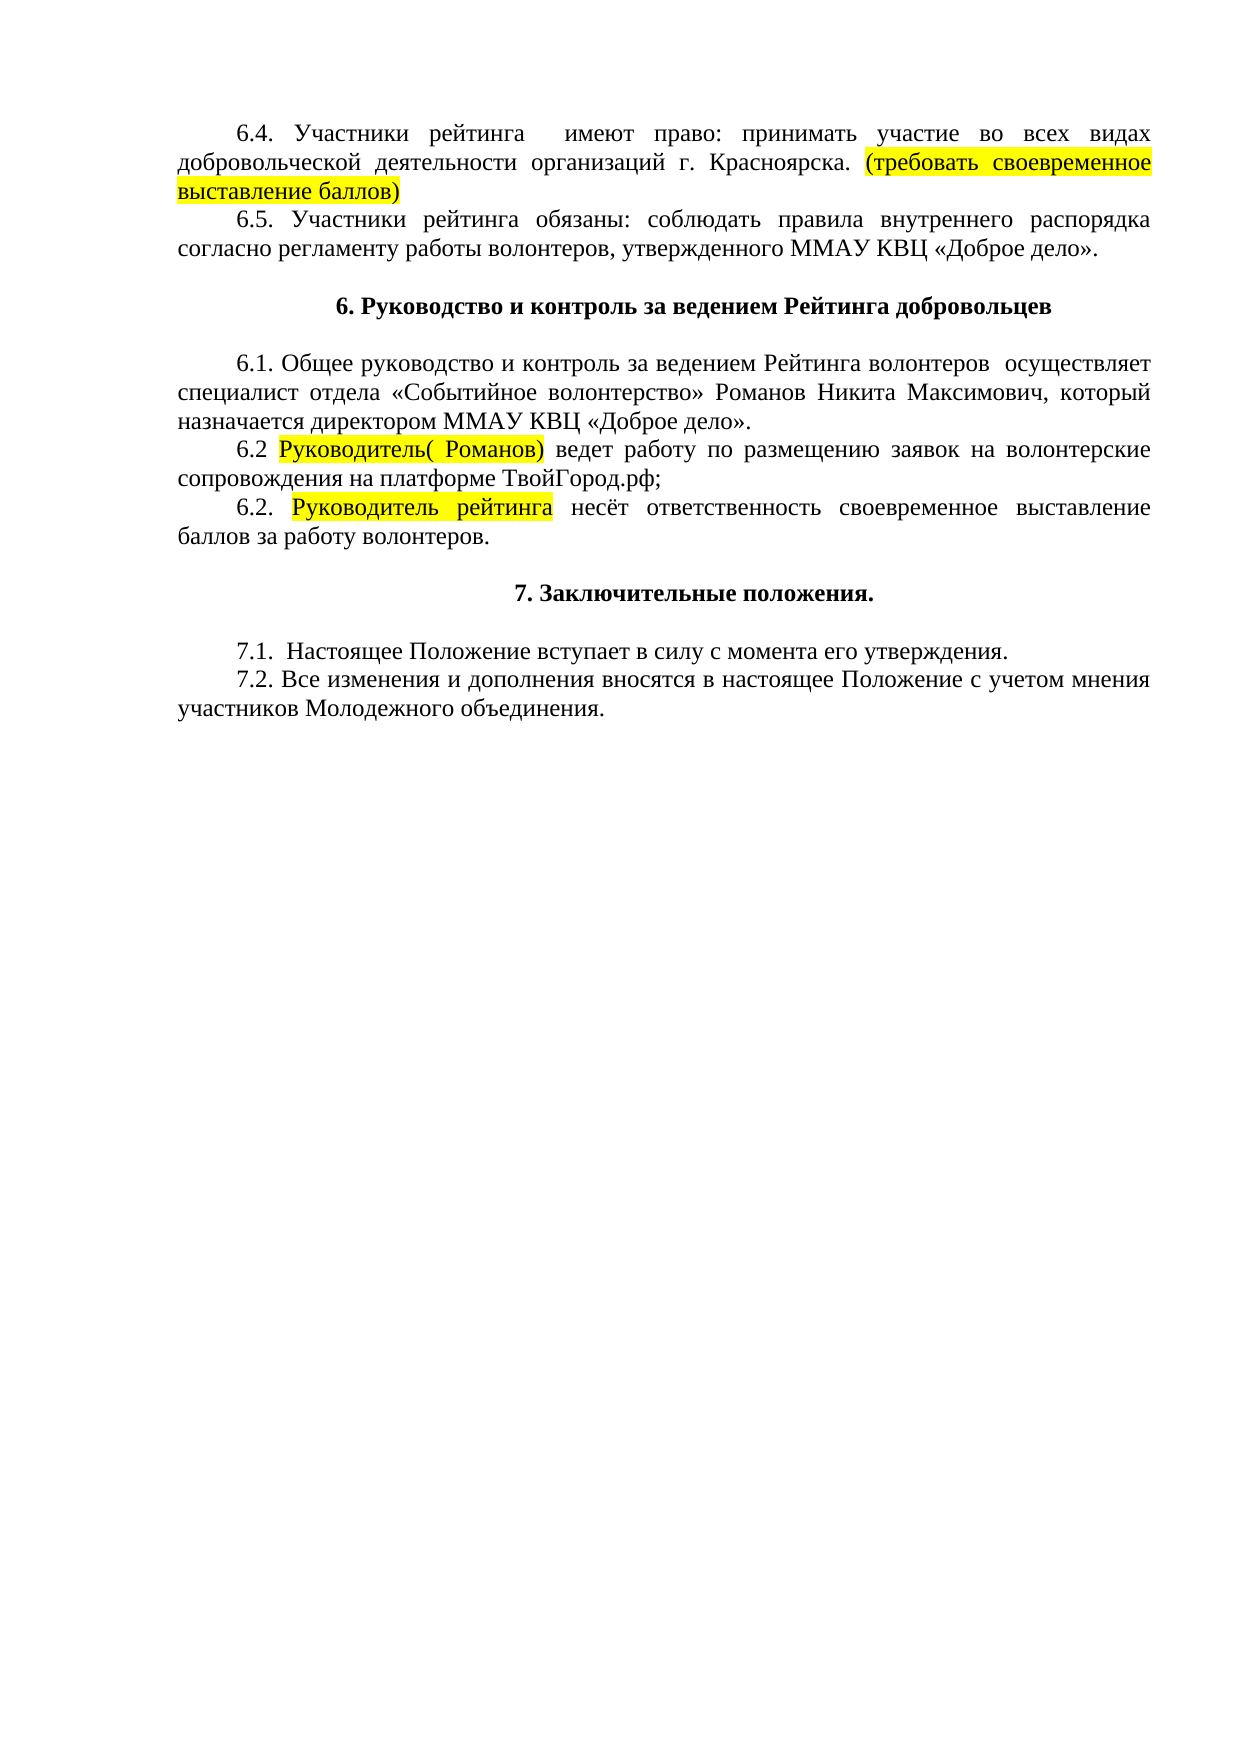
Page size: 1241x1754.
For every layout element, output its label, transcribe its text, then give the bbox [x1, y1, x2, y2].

text 7.1. Настоящее Положение вступает в силу с момента его утверждения. [177, 636, 1152, 664]
text 7. Заключительные положения. [177, 578, 1152, 607]
text 6.2 Руководитель( Романов) ведет работу по размещению заявок на волонтерские сопровождения на платформе ТвойГород.рф; [177, 434, 1152, 492]
text 6.2. Руководитель рейтинга несёт ответственность своевременное выставление баллов за работу волонтеров. [177, 492, 1152, 549]
text 6. Руководство и контроль за ведением Рейтинга добровольцев [177, 291, 1152, 319]
text 7.2. Все изменения и дополнения вносятся в настоящее Положение с учетом мнения участников Молодежного объединения. [177, 664, 1152, 722]
text 6.1. Общее руководство и контроль за ведением Рейтинга волонтеров осуществляет специалист отдела «Событийное волонтерство» Романов Никита Максимович, который назначается директором ММАУ КВЦ «Доброе дело». [177, 348, 1152, 434]
text 6.4. Участники рейтинга имеют право: принимать участие во всех видах добровольческой деятельности организаций г. Красноярска. (требовать своевременное выставление баллов) [177, 118, 1152, 204]
text 6.5. Участники рейтинга обязаны: соблюдать правила внутреннего распорядка согласно регламенту работы волонтеров, утвержденного ММАУ КВЦ «Доброе дело». [177, 204, 1152, 262]
